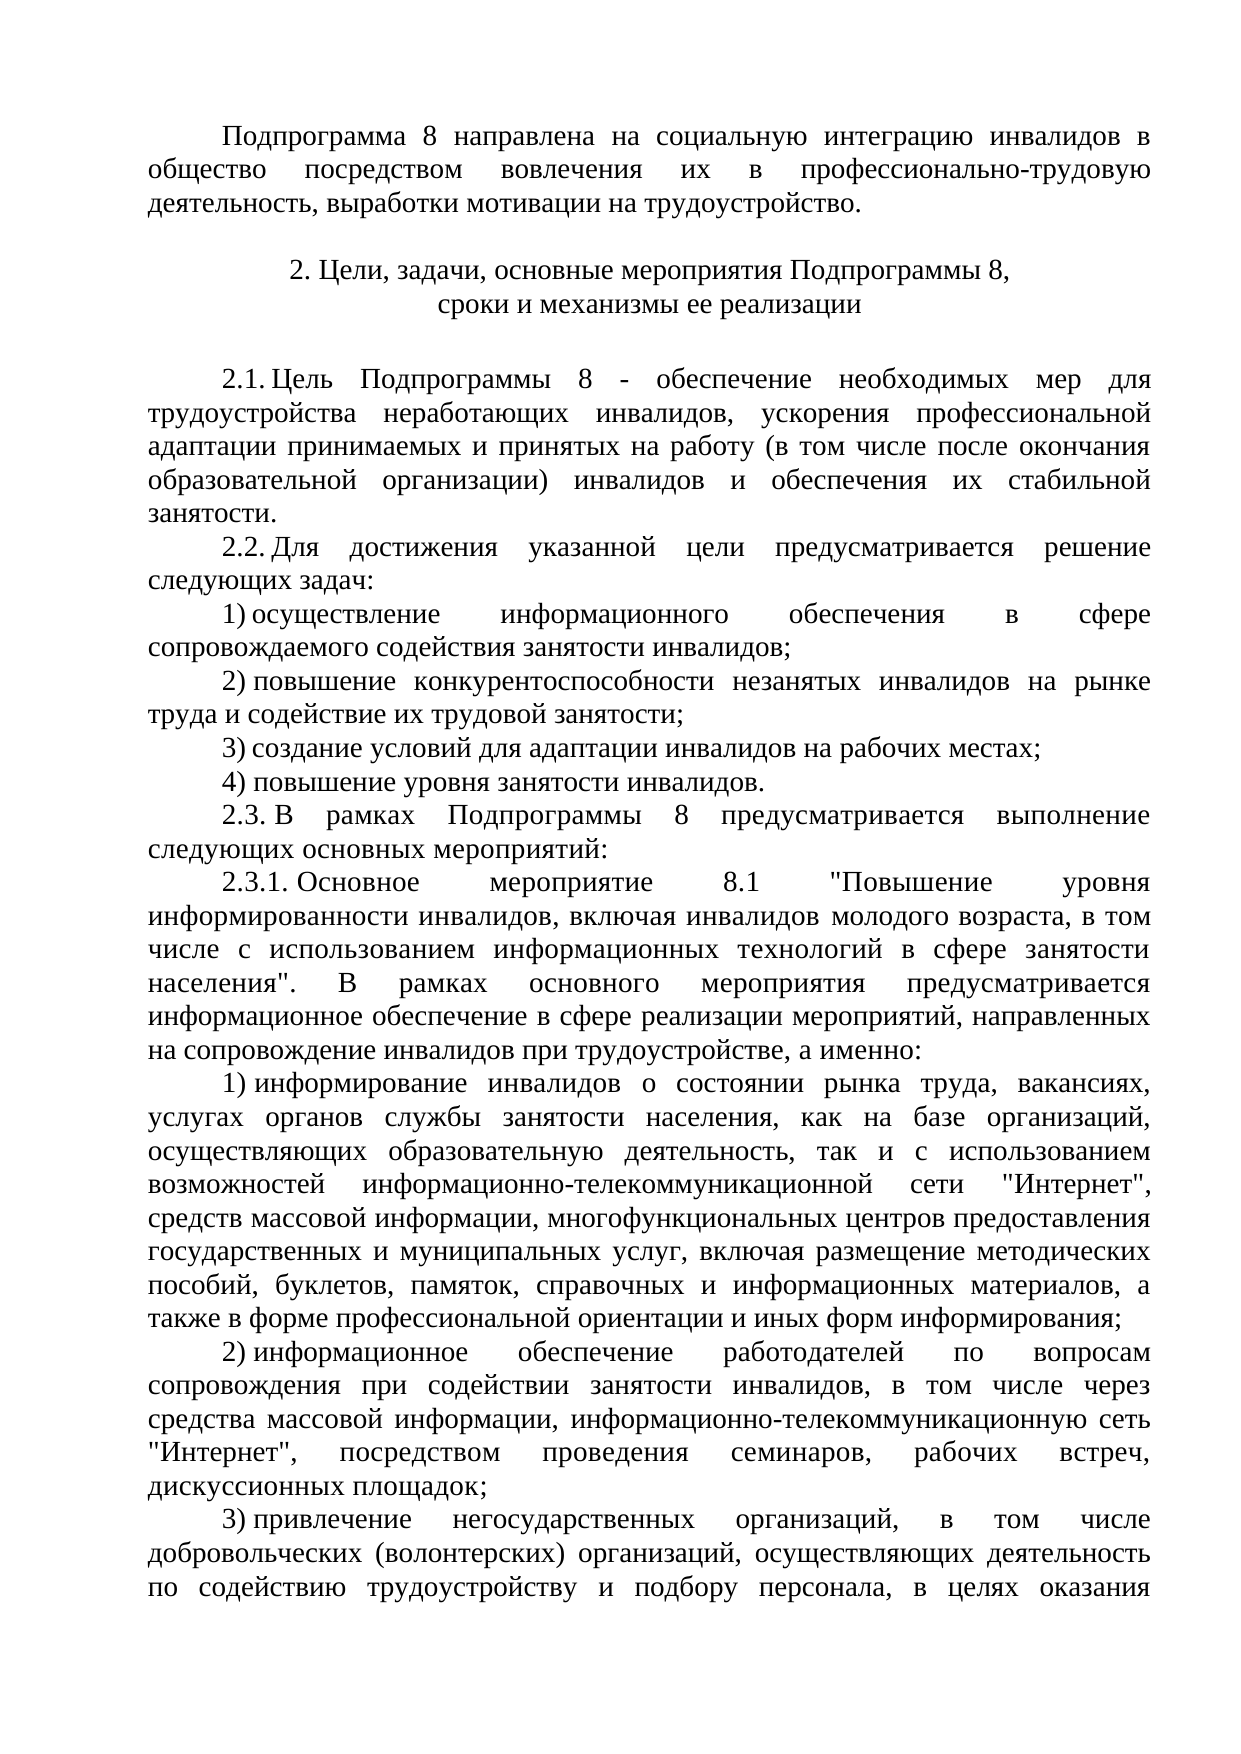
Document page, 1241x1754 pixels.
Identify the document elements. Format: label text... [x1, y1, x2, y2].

list 4) повышение уровня занятости инвалидов. [148, 764, 1152, 797]
text 2.3. В рамках Подпрограммы 8 предусматривается выполнение следующих основных мероприятий: [148, 797, 1152, 864]
text 2.2. Для достижения указанной цели предусматривается решение следующих задач: [148, 529, 1152, 596]
text 2.1. Цель Подпрограммы 8 - обеспечение необходимых мер для трудоустройства неработающих инвалидов, ускорения профессиональной адаптации принимаемых и принятых на работу (в том числе после окончания образовательной организации) инвалидов и обеспечения их стабильной занятости. [148, 361, 1152, 529]
text 2.3.1. Основное мероприятие 8.1 "Повышение уровня информированности инвалидов, включая инвалидов молодого возраста, в том числе с использованием информационных технологий в сфере занятости населения". В рамках основного мероприятия предусматривается информационное обеспечение в сфере реализации мероприятий, направленных на сопровождение инвалидов при трудоустройстве, а именно: [148, 864, 1152, 1066]
text 2) информационное обеспечение работодателей по вопросам сопровождения при содействии занятости инвалидов, в том числе через средства массовой информации, информационно-телекоммуникационную сеть "Интернет", посредством проведения семинаров, рабочих встреч, дискуссионных площадок; [148, 1334, 1152, 1502]
text 1) информирование инвалидов о состоянии рынка труда, вакансиях, услугах органов службы занятости населения, как на базе организаций, осуществляющих образовательную деятельность, так и с использованием возможностей информационно-телекоммуникационной сети "Интернет", средств массовой информации, многофункциональных центров предоставления государственных и муниципальных услуг, включая размещение методических пособий, буклетов, памяток, справочных и информационных материалов, а также в форме профессиональной ориентации и иных форм информирования; [148, 1066, 1152, 1334]
list 1) осуществление информационного обеспечения в сфере сопровождаемого содействия занятости инвалидов; [148, 596, 1152, 663]
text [148, 1502, 1152, 1602]
text сроки и механизмы ее реализации [148, 286, 1152, 319]
list 2) повышение конкурентоспособности незанятых инвалидов на рынке труда и содействие их трудовой занятости; [148, 663, 1152, 730]
text 2. Цели, задачи, основные мероприятия Подпрограммы 8, [148, 252, 1152, 286]
text Подпрограмма 8 направлена на социальную интеграцию инвалидов в общество посредством вовлечения их в профессионально-трудовую деятельность, выработки мотивации на трудоустройство. [148, 118, 1152, 219]
list 3) создание условий для адаптации инвалидов на рабочих местах; [148, 730, 1152, 764]
